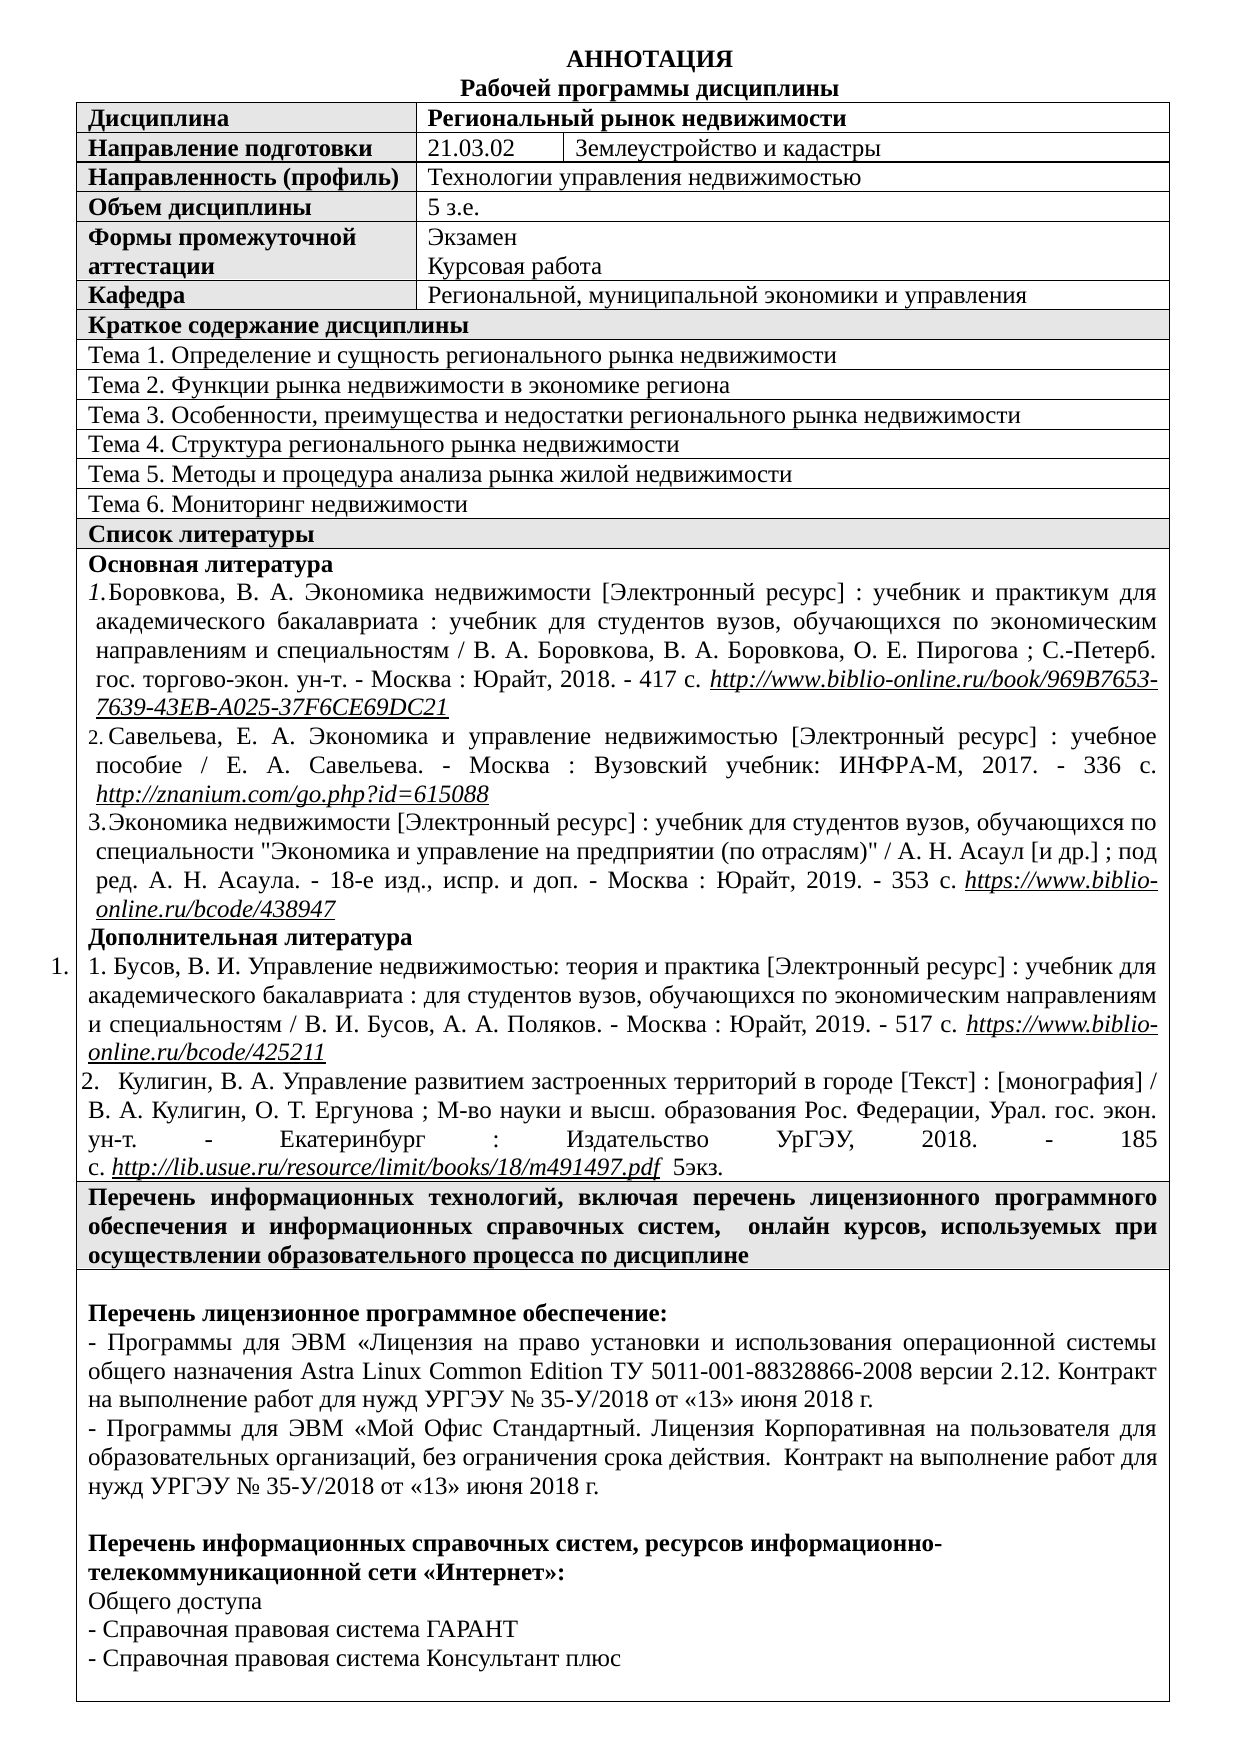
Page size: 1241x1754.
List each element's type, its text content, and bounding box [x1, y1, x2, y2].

table_cell Землеустройство и кадастры [564, 133, 1169, 161]
table_cell Формы промежуточной аттестации [77, 222, 416, 279]
table_cell Объем дисциплины [77, 192, 416, 221]
table_cell 21.03.02 [417, 133, 563, 161]
table_cell Основная литература Боровкова, В. А. Экономика недвижимости [Электронный ресурс] : учебник и практикум для академического бакалавриата : учебник для студентов вузов, обучающихся по экономическим направлениям и специальностям / В. А. Боровкова, В. А. Боровкова, О. Е. Пирогова ; С.-Петерб. гос. торгово-экон. ун-т. - Москва : Юрайт, 2018. - 417 с. http://www.biblio-online.ru/book/969B7653-7639-43EB-A025-37F6CE69DC21 Савельева, Е. А. Экономика и управление недвижимостью [Электронный ресурс] : учебное пособие / Е. А. Савельева. - Москва : Вузовский учебник: ИНФРА-М, 2017. - 336 с. http://znanium.com/go.php?id=615088 Экономика недвижимости [Электронный ресурс] : учебник для студентов вузов, обучающихся по специальности "Экономика и управление на предприятии (по отраслям)" / А. Н. Асаул [и др.] ; под ред. А. Н. Асаула. - 18-е изд., испр. и доп. - Москва : Юрайт, 2019. - 353 с. https://www.biblio-online.ru/bcode/438947 Дополнительная литература 1. Бусов, В. И. Управление недвижимостью: теория и практика [Электронный ресурс] : учебник для академического бакалавриата : для студентов вузов, обучающихся по экономическим направлениям и специальностям / В. И. Бусов, А. А. Поляков. - Москва : Юрайт, 2019. - 517 с. https://www.biblio-online.ru/bcode/425211 Кулигин, В. А. Управление развитием застроенных территорий в городе [Текст] : [монография] / В. А. Кулигин, О. Т. Ергунова ; М-во науки и высш. образования Рос. Федерации, Урал. гос. экон. ун-т. - Екатеринбург : Издательство УрГЭУ, 2018. - 185 с. http://lib.usue.ru/resource/limit/books/18/m491497.pdf 5экз. [77, 549, 1169, 1181]
table_cell Тема 6. Мониторинг недвижимости [77, 489, 1169, 518]
table_cell Тема 4. Структура регионального рынка недвижимости [77, 430, 1169, 458]
table_cell Направленность (профиль) [77, 163, 416, 191]
table_cell Региональной, муниципальной экономики и управления [417, 281, 1169, 309]
table_cell Список литературы [77, 519, 1169, 548]
text Рабочей программы дисциплины [118, 73, 1181, 102]
table_cell Тема 5. Методы и процедура анализа рынка жилой недвижимости [77, 459, 1169, 488]
table_cell Кафедра [77, 281, 416, 309]
table_header Региональный рынок недвижимости [417, 103, 1169, 132]
text АННОТАЦИЯ [118, 44, 1181, 73]
table_cell Тема 2. Функции рынка недвижимости в экономике региона [77, 370, 1169, 399]
table_cell 5 з.е. [417, 192, 1169, 221]
table_cell Перечень информационных технологий, включая перечень лицензионного программного обеспечения и информационных справочных систем, онлайн курсов, используемых при осуществлении образовательного процесса по дисциплине [77, 1182, 1169, 1268]
table_cell Тема 3. Особенности, преимущества и недостатки регионального рынка недвижимости [77, 400, 1169, 428]
table_cell Технологии управления недвижимостью [417, 163, 1169, 191]
table_cell Тема 1. Определение и сущность регионального рынка недвижимости [77, 340, 1169, 369]
table_header Дисциплина [77, 103, 416, 132]
table_cell Направление подготовки [77, 133, 416, 161]
table_cell Перечень лицензионное программное обеспечение: - Программы для ЭВМ «Лицензия на право установки и использования операционной системы общего назначения Astra Linux Common Edition ТУ 5011-001-88328866-2008 версии 2.12. Контракт на выполнение работ для нужд УРГЭУ № 35-У/2018 от «13» июня 2018 г. - Программы для ЭВМ «Мой Офис Стандартный. Лицензия Корпоративная на пользователя для образовательных организаций, без ограничения срока действия. Контракт на выполнение работ для нужд УРГЭУ № 35-У/2018 от «13» июня 2018 г. Перечень информационных справочных систем, ресурсов информационно-телекоммуникационной сети «Интернет»: Общего доступа - Справочная правовая система ГАРАНТ - Справочная правовая система Консультант плюс [77, 1270, 1169, 1701]
table_cell Краткое содержание дисциплины [77, 310, 1169, 339]
table_cell Экзамен Курсовая работа [417, 222, 1169, 279]
